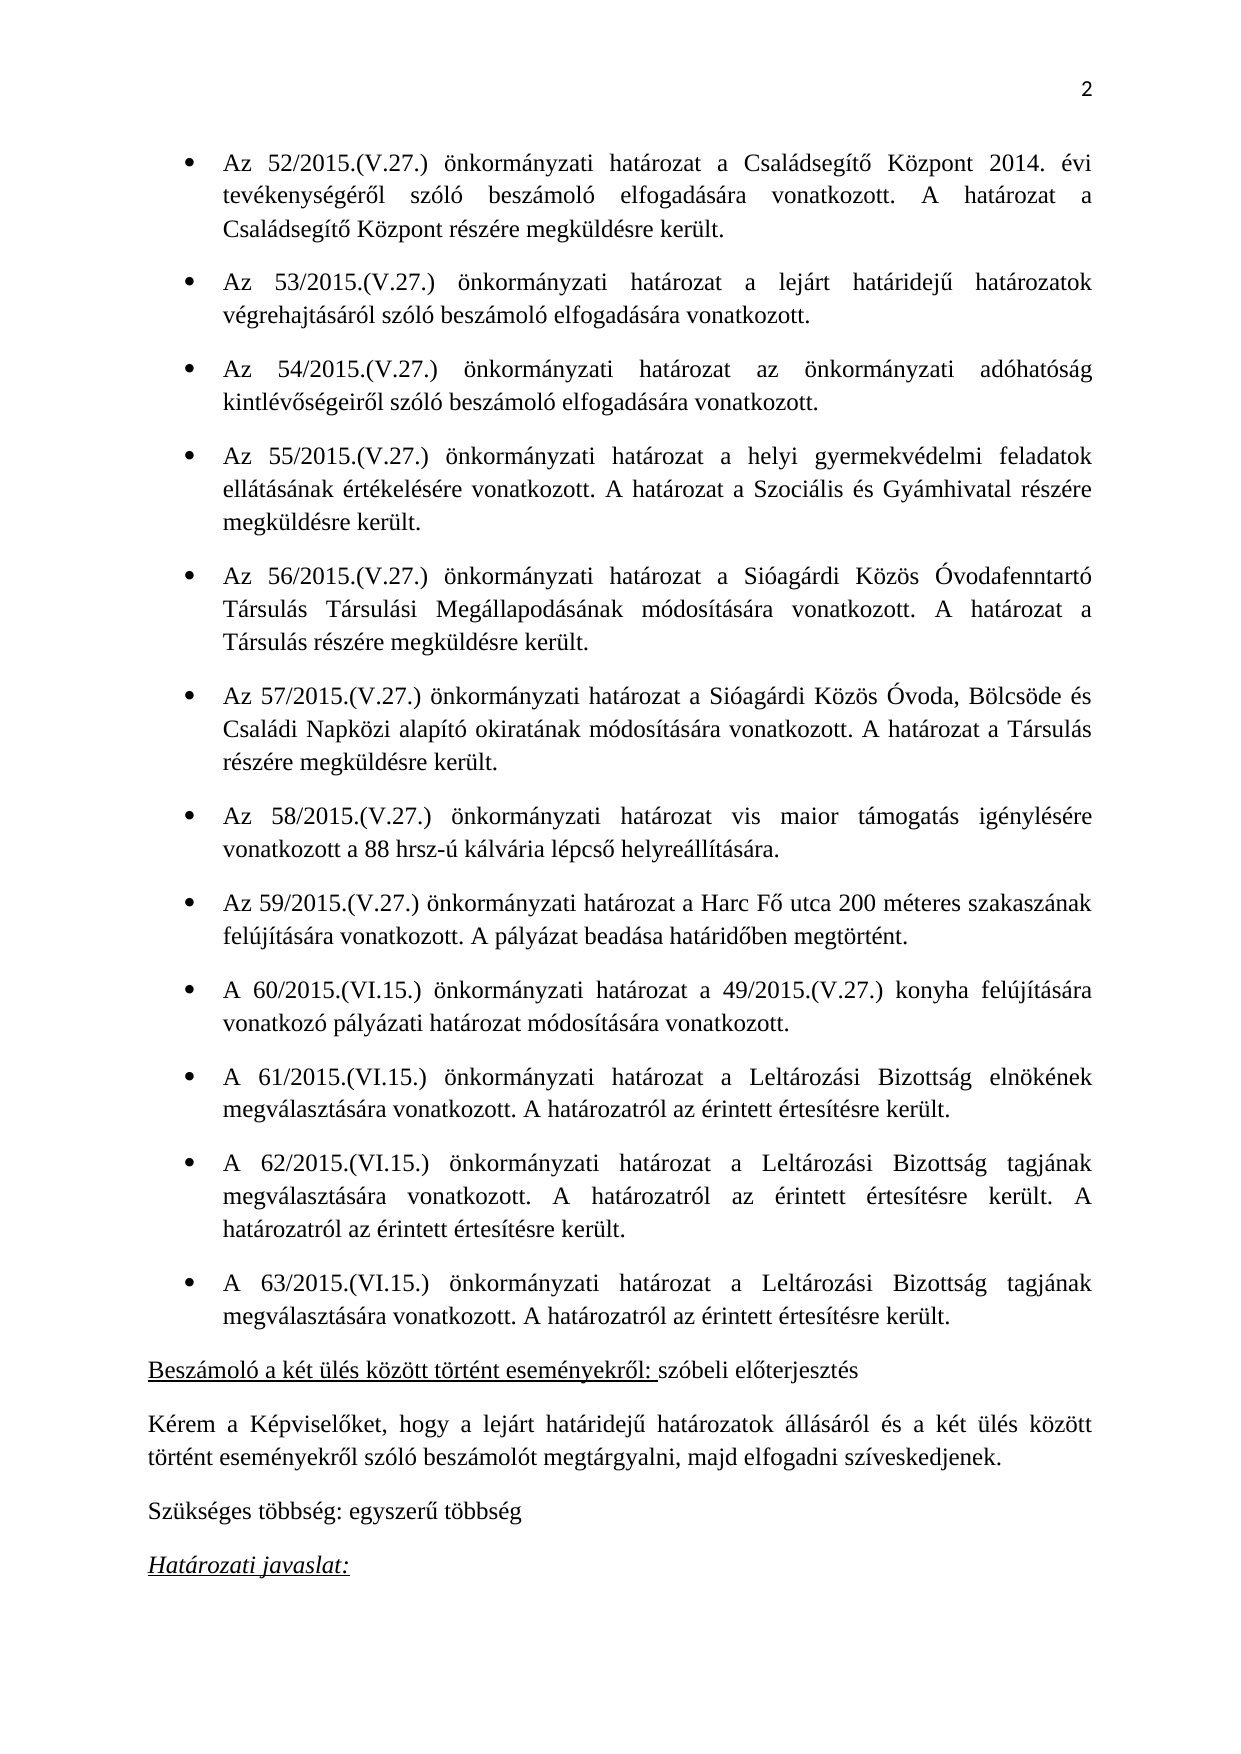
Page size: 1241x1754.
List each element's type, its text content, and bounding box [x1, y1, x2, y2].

text Kérem a Képviselőket, hogy a lejárt határidejű határozatok állásáról és a két ülés között történt eseményekről szóló beszámolót megtárgyalni, majd elfogadni szíveskedjenek. [148, 1409, 1093, 1471]
list Az 53/2015.(V.27.) önkormányzati határozat a lejárt határidejű határozatok végrehajtásáról szóló beszámoló elfogadására vonatkozott. [185, 267, 1093, 329]
text Szükséges többség: egyszerű többség [148, 1496, 1093, 1525]
list Az 56/2015.(V.27.) önkormányzati határozat a Sióagárdi Közös Óvodafenntartó Társulás Társulási Megállapodásának módosítására vonatkozott. A határozat a Társulás részére megküldésre került. [185, 561, 1093, 656]
list Az 57/2015.(V.27.) önkormányzati határozat a Sióagárdi Közös Óvoda, Bölcsöde és Családi Napközi alapító okiratának módosítására vonatkozott. A határozat a Társulás részére megküldésre került. [185, 681, 1093, 776]
list A 60/2015.(VI.15.) önkormányzati határozat a 49/2015.(V.27.) konyha felújítására vonatkozó pályázati határozat módosítására vonatkozott. [185, 975, 1093, 1036]
list Az 55/2015.(V.27.) önkormányzati határozat a helyi gyermekvédelmi feladatok ellátásának értékelésére vonatkozott. A határozat a Szociális és Gyámhivatal részére megküldésre került. [185, 441, 1093, 536]
list Az 59/2015.(V.27.) önkormányzati határozat a Harc Fő utca 200 méteres szakaszának felújítására vonatkozott. A pályázat beadása határidőben megtörtént. [185, 888, 1093, 949]
text Beszámoló a két ülés között történt eseményekről: szóbeli előterjesztés [148, 1355, 1093, 1384]
list Az 58/2015.(V.27.) önkormányzati határozat vis maior támogatás igénylésére vonatkozott a 88 hrsz-ú kálvária lépcső helyreállítására. [185, 801, 1093, 863]
list A 63/2015.(VI.15.) önkormányzati határozat a Leltározási Bizottság tagjának megválasztására vonatkozott. A határozatról az érintett értesítésre került. [185, 1268, 1093, 1330]
text Határozati javaslat: [148, 1550, 1093, 1578]
list Az 54/2015.(V.27.) önkormányzati határozat az önkormányzati adóhatóság kintlévőségeiről szóló beszámoló elfogadására vonatkozott. [185, 354, 1093, 416]
list Az 52/2015.(V.27.) önkormányzati határozat a Családsegítő Központ 2014. évi tevékenységéről szóló beszámoló elfogadására vonatkozott. A határozat a Családsegítő Központ részére megküldésre került. [185, 148, 1093, 242]
list A 62/2015.(VI.15.) önkormányzati határozat a Leltározási Bizottság tagjának megválasztására vonatkozott. A határozatról az érintett értesítésre került. A határozatról az érintett értesítésre került. [185, 1148, 1093, 1243]
list A 61/2015.(VI.15.) önkormányzati határozat a Leltározási Bizottság elnökének megválasztására vonatkozott. A határozatról az érintett értesítésre került. [185, 1062, 1093, 1123]
